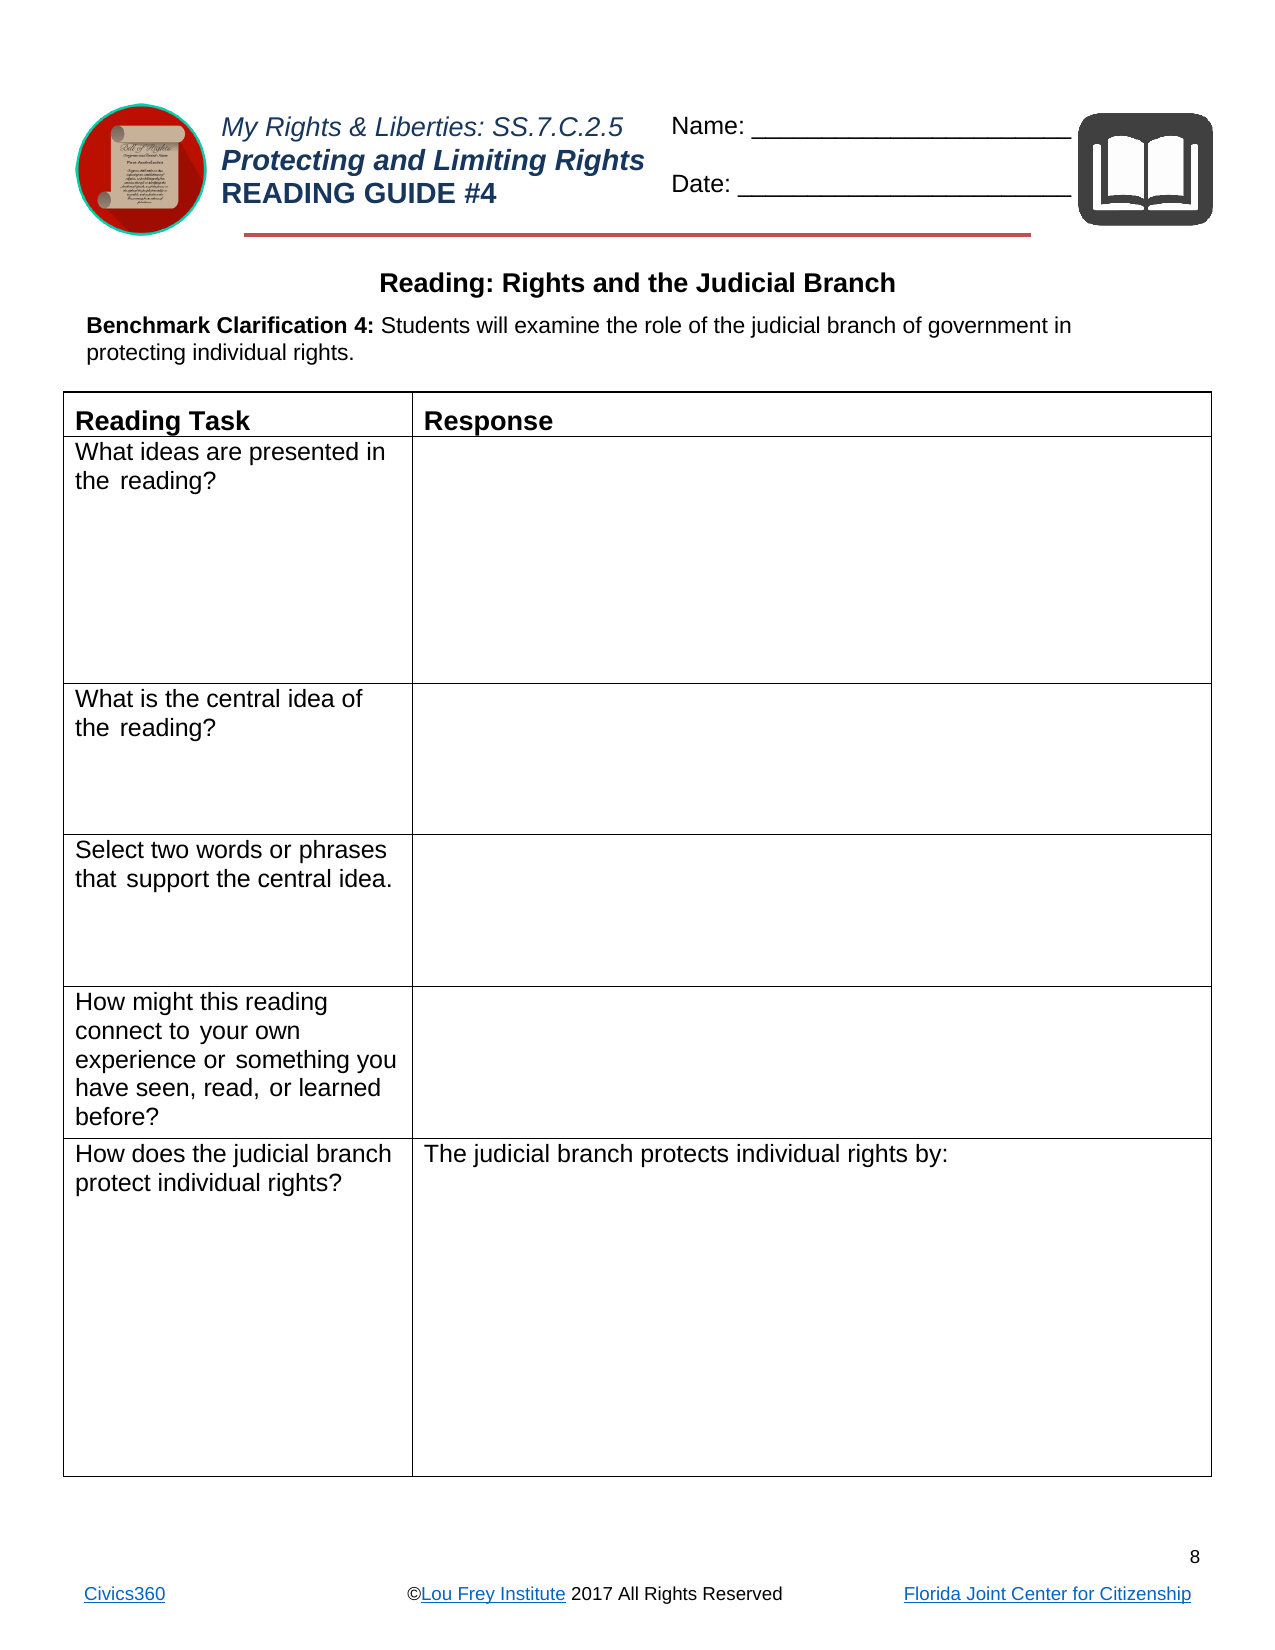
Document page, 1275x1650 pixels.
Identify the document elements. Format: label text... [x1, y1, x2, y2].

text Reading: Rights and the Judicial Branch [75, 267, 1200, 298]
table_cell [413, 835, 1211, 986]
table_cell How might this reading connect to your own experience or something you have seen, read, or learned before? [64, 987, 412, 1138]
table_header Response [413, 393, 1211, 436]
table_cell [413, 987, 1211, 1138]
table_cell What ideas are presented in the reading? [64, 437, 412, 683]
table_header Reading Task [64, 393, 412, 436]
table_cell What is the central idea of the reading? [64, 684, 412, 834]
text Benchmark Clarification 4: Students will examine the role of the judicial branch of government in protecting individual rights. [86, 312, 1175, 365]
picture [75, 103, 207, 236]
table_cell [413, 684, 1211, 834]
table_cell The judicial branch protects individual rights by: [413, 1139, 1211, 1476]
table_cell How does the judicial branch protect individual rights? [64, 1139, 412, 1476]
table_cell Select two words or phrases that support the central idea. [64, 835, 412, 986]
picture [1068, 103, 1219, 233]
table_cell [413, 437, 1211, 683]
